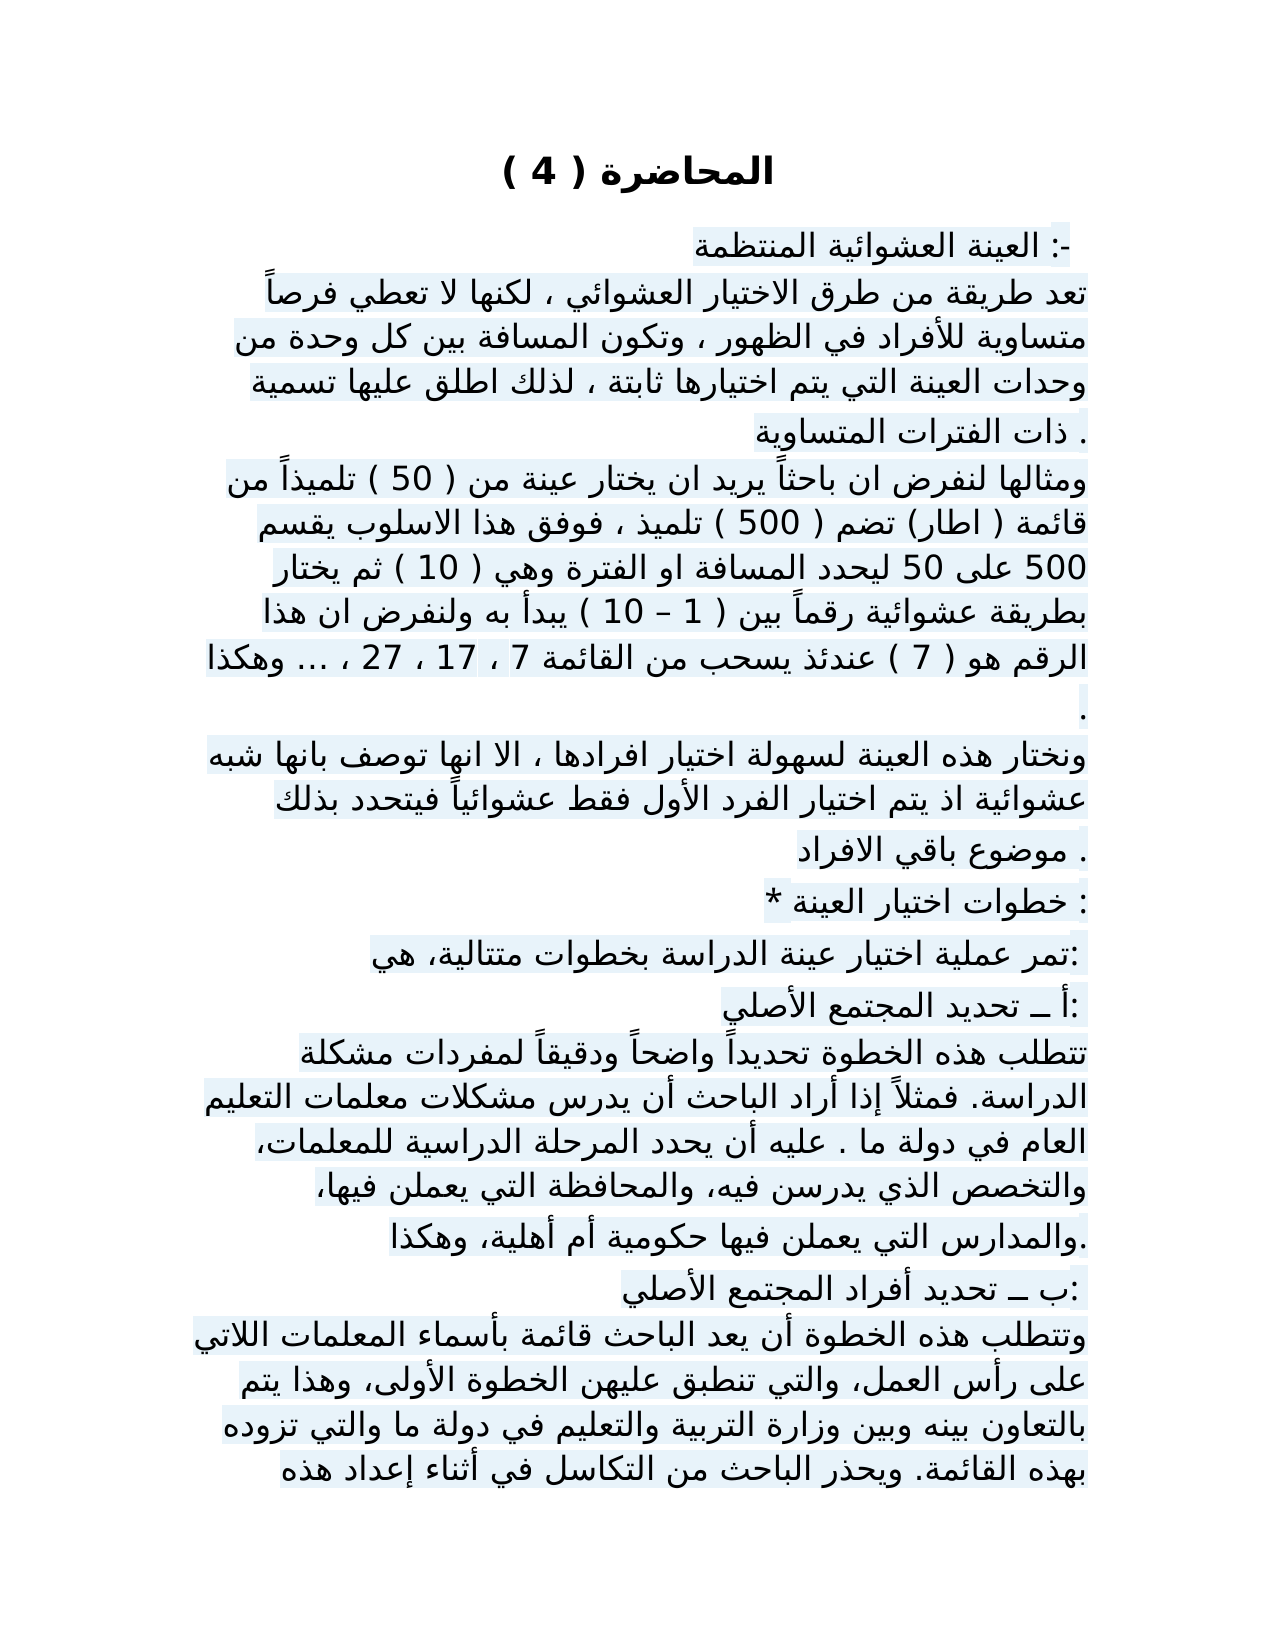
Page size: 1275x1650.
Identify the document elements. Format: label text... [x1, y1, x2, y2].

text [187, 222, 1087, 1488]
text المحاضرة ( 4 ) [187, 150, 1087, 194]
